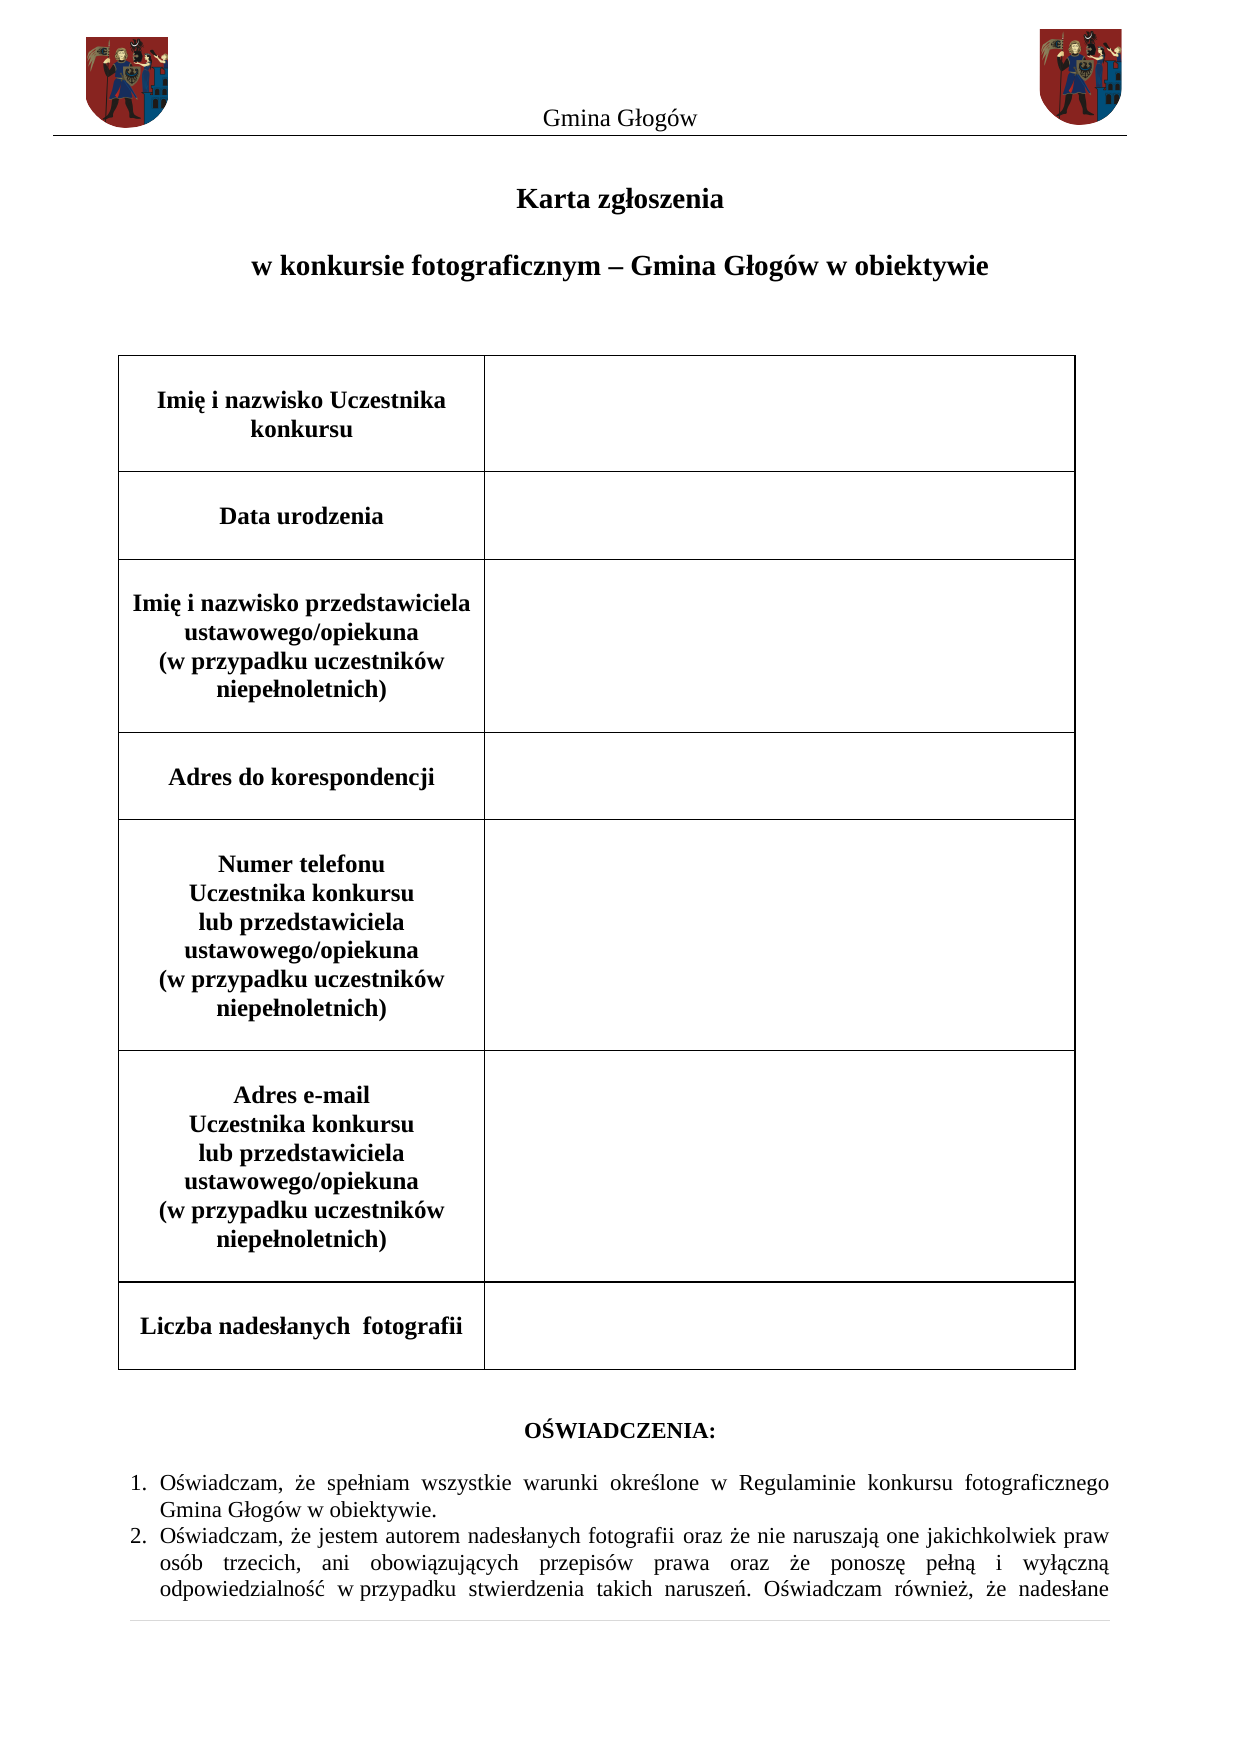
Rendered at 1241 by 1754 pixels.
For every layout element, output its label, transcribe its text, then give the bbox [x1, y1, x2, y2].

text OŚWIADCZENIA: [130, 1417, 1110, 1443]
table_cell Imię i nazwisko przedstawiciela ustawowego/opiekuna (w przypadku uczestników niepełnoletnich) [119, 560, 484, 732]
table_cell Adres do korespondencji [119, 733, 484, 819]
table_cell [485, 472, 1074, 558]
table_cell [485, 560, 1074, 732]
text Karta zgłoszenia [130, 181, 1110, 215]
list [130, 1522, 1110, 1601]
table_cell [485, 733, 1074, 819]
table_header Imię i nazwisko Uczestnika konkursu [119, 356, 484, 471]
table_cell [485, 1051, 1074, 1281]
table_cell [485, 820, 1074, 1050]
list Oświadczam, że spełniam wszystkie warunki określone w Regulaminie konkursu fotograficznego Gmina Głogów w obiektywie. [130, 1469, 1110, 1522]
table_cell Numer telefonu Uczestnika konkursu lub przedstawiciela ustawowego/opiekuna (w przypadku uczestników niepełnoletnich) [119, 820, 484, 1050]
table_cell [485, 1283, 1074, 1369]
table_header [485, 356, 1074, 471]
table_cell Adres e-mail Uczestnika konkursu lub przedstawiciela ustawowego/opiekuna (w przypadku uczestników niepełnoletnich) [119, 1051, 484, 1281]
table_cell Data urodzenia [119, 472, 484, 558]
table_cell Liczba nadesłanych fotografii [119, 1283, 484, 1369]
picture [86, 37, 168, 128]
text w konkursie fotograficznym – Gmina Głogów w obiektywie [130, 248, 1110, 282]
picture [1039, 29, 1122, 125]
